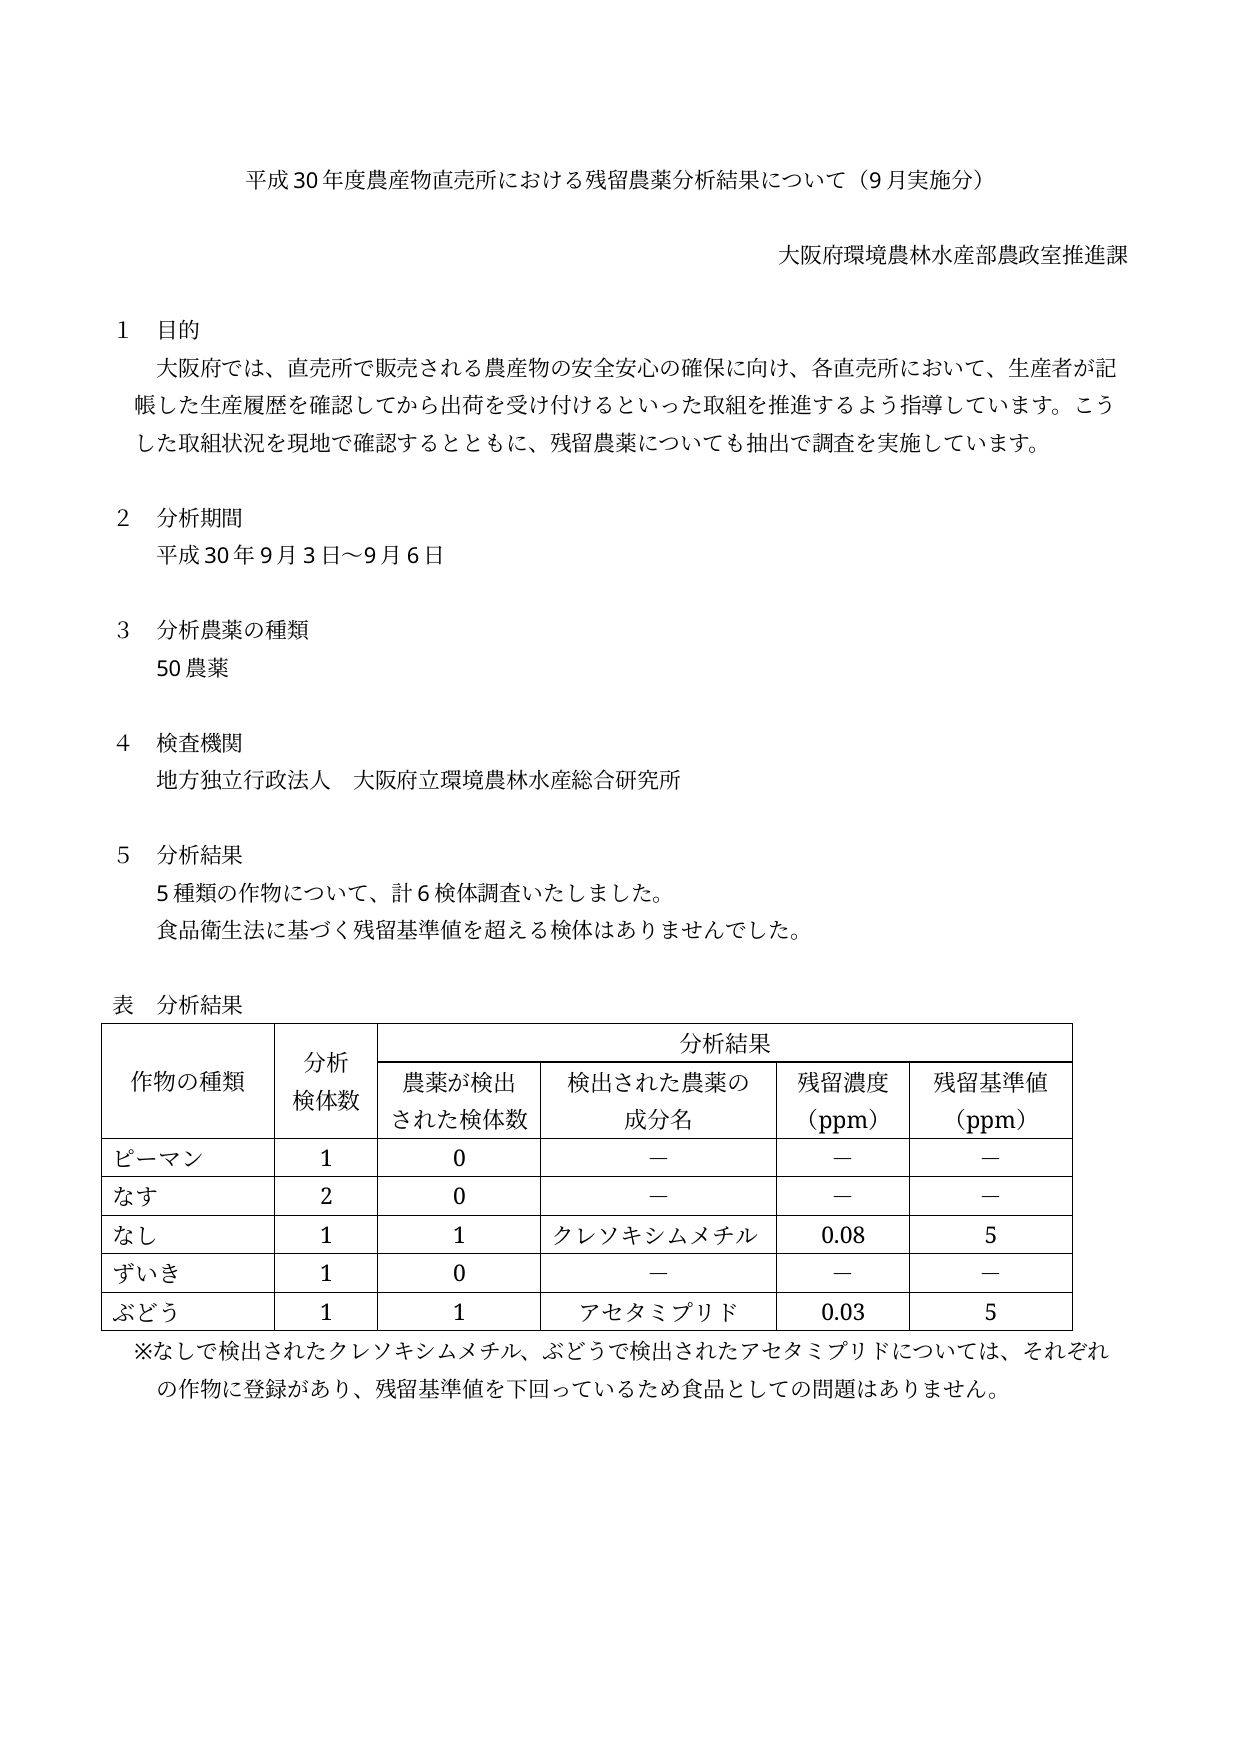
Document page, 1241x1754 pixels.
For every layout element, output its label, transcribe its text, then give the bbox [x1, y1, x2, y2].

table_cell 1 [275, 1216, 377, 1253]
table_header 分析結果 [378, 1024, 1072, 1061]
text 5種類の作物について、計6検体調査いたしました。 [112, 873, 1128, 910]
text 食品衛生法に基づく残留基準値を超える検体はありませんでした。 [112, 910, 1128, 948]
table_cell － [910, 1177, 1072, 1214]
table_header 作物の種類 [102, 1024, 274, 1137]
table_cell － [777, 1139, 909, 1176]
table_cell 残留基準値（ppm） [910, 1063, 1072, 1137]
table_cell 検出された農薬の 成分名 [541, 1063, 776, 1137]
text 平成30年9月3日～9月6日 [112, 535, 1128, 573]
table_cell 1 [275, 1139, 377, 1176]
text ４ 検査機関 [112, 723, 1128, 760]
table_cell 0 [378, 1177, 540, 1214]
text 平成30年度農産物直売所における残留農薬分析結果について（9月実施分） [112, 160, 1128, 198]
table_cell － [541, 1139, 776, 1176]
table_cell なす [102, 1177, 274, 1214]
table_cell ずいき [102, 1254, 274, 1292]
table_cell 0 [378, 1254, 540, 1292]
table_cell なし [102, 1216, 274, 1253]
text ※なしで検出されたクレソキシムメチル、ぶどうで検出されたアセタミプリドについては、それぞれ [134, 1331, 1128, 1369]
table_cell ぶどう [102, 1293, 274, 1330]
table_cell 5 [910, 1293, 1072, 1330]
table_cell アセタミプリド [541, 1293, 776, 1330]
table_cell 1 [378, 1293, 540, 1330]
text した取組状況を現地で確認するとともに、残留農薬についても抽出で調査を実施しています。 [134, 423, 1128, 460]
table_cell 農薬が検出 された検体数 [378, 1063, 540, 1137]
table_cell 5 [910, 1216, 1072, 1253]
text １ 目的 [112, 310, 1128, 348]
text 50農薬 [112, 648, 1128, 685]
text 帳した生産履歴を確認してから出荷を受け付けるといった取組を推進するよう指導しています。こう [134, 385, 1128, 423]
table_cell － [541, 1254, 776, 1292]
text の作物に登録があり、残留基準値を下回っているため食品としての問題はありません。 [156, 1369, 1128, 1406]
text 表 分析結果 [112, 985, 1128, 1023]
table_cell ピーマン [102, 1139, 274, 1176]
table_cell － [541, 1177, 776, 1214]
text 大阪府環境農林水産部農政室推進課 [112, 235, 1128, 273]
table_cell 1 [275, 1293, 377, 1330]
table_cell 0.08 [777, 1216, 909, 1253]
table_cell 1 [275, 1254, 377, 1292]
table_cell 2 [275, 1177, 377, 1214]
table_cell 残留濃度 （ppm） [777, 1063, 909, 1137]
table_cell － [777, 1177, 909, 1214]
table_cell 1 [378, 1216, 540, 1253]
table_cell － [910, 1139, 1072, 1176]
table_header 分析 検体数 [275, 1024, 377, 1137]
table_cell － [910, 1254, 1072, 1292]
text ３ 分析農薬の種類 [112, 610, 1128, 648]
text ５ 分析結果 [112, 835, 1128, 873]
text 地方独立行政法人 大阪府立環境農林水産総合研究所 [112, 760, 1128, 798]
table_cell 0 [378, 1139, 540, 1176]
table_cell 0.03 [777, 1293, 909, 1330]
table_cell クレソキシムメチル [541, 1216, 776, 1253]
table_cell － [777, 1254, 909, 1292]
text ２ 分析期間 [112, 498, 1128, 535]
text 大阪府では、直売所で販売される農産物の安全安心の確保に向け、各直売所において、生産者が記 [112, 348, 1128, 385]
